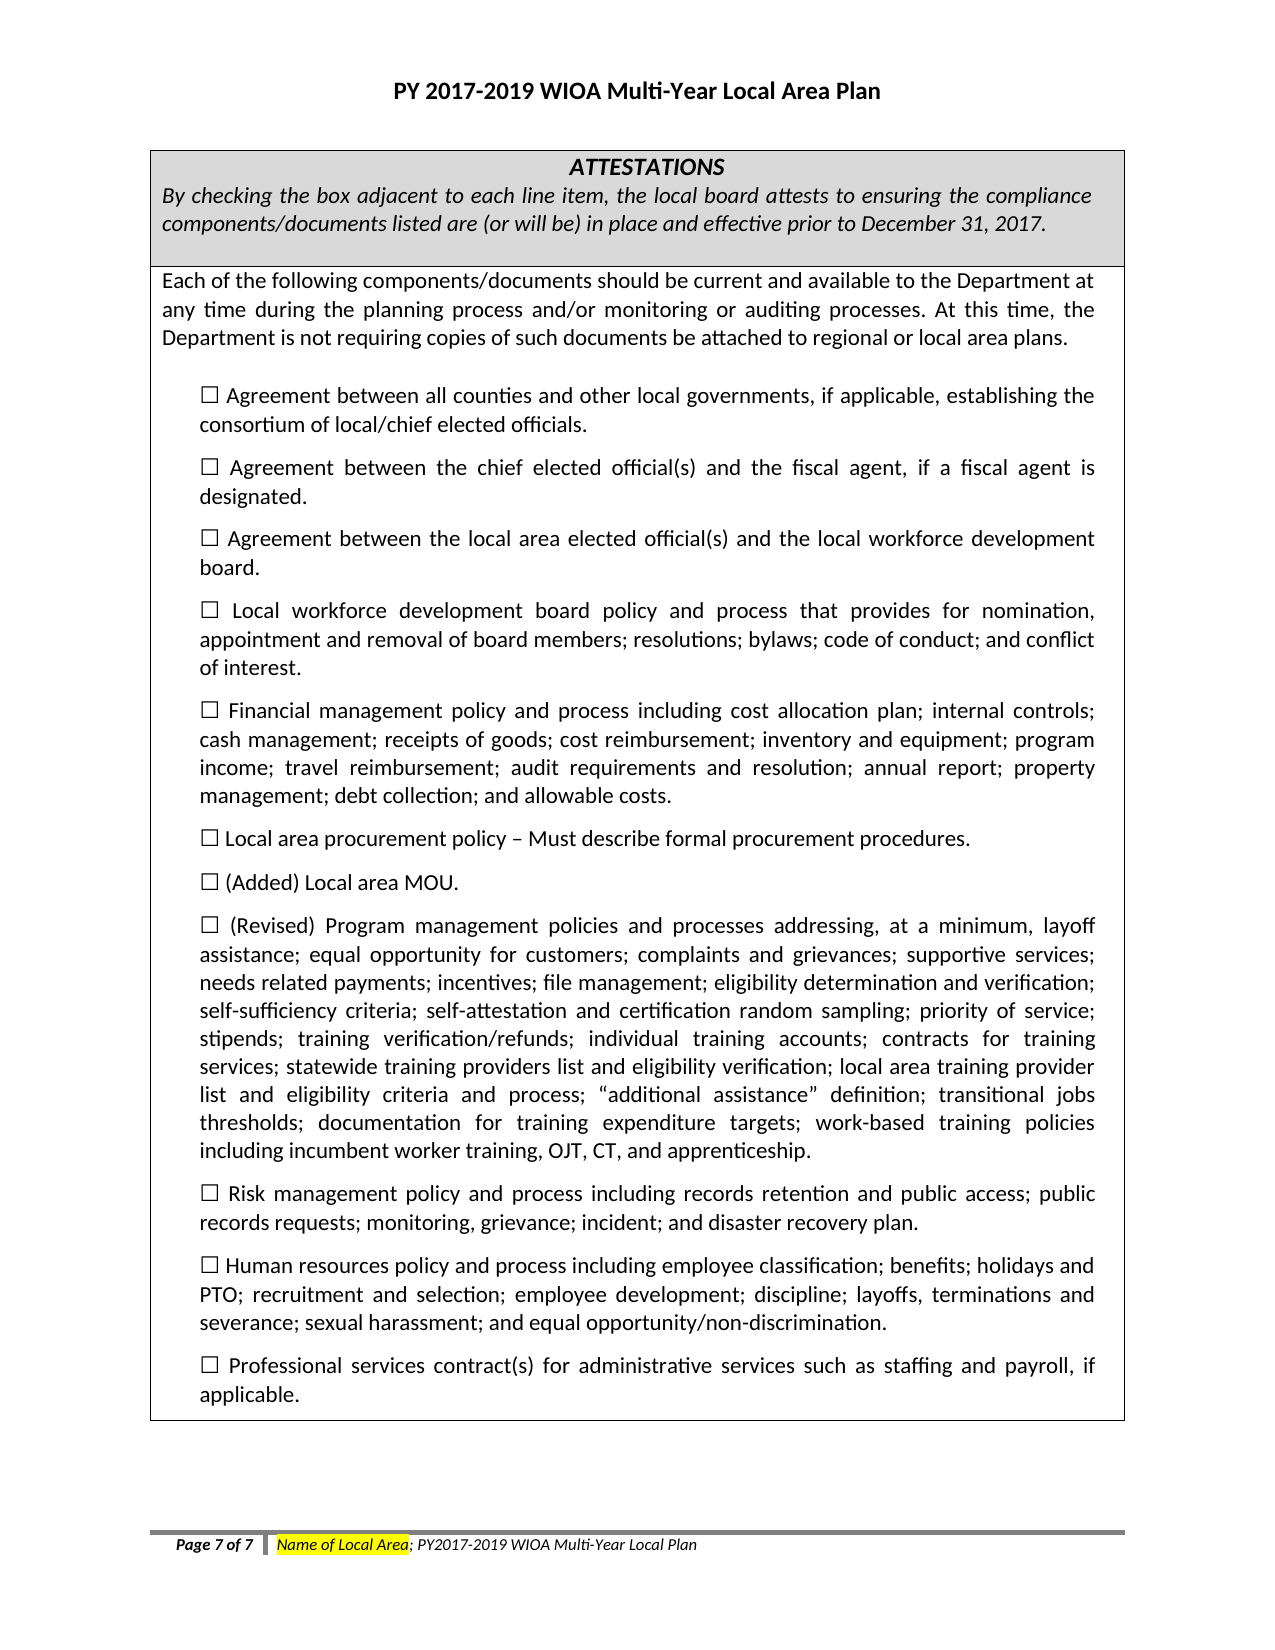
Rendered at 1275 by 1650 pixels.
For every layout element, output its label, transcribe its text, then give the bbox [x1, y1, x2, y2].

table_cell Each of the following components/documents should be current and available to the Department at any time during the planning process and/or monitoring or auditing processes. At this time, the Department is not requiring copies of such documents be attached to regional or local area plans. Agreement between all counties and other local governments, if applicable, establishing the consortium of local/chief elected officials. Agreement between the chief elected official(s) and the fiscal agent, if a fiscal agent is designated. Agreement between the local area elected official(s) and the local workforce development board. Local workforce development board policy and process that provides for nomination, appointment and removal of board members; resolutions; bylaws; code of conduct; and conflict of interest. Financial management policy and process including cost allocation plan; internal controls; cash management; receipts of goods; cost reimbursement; inventory and equipment; program income; travel reimbursement; audit requirements and resolution; annual report; property management; debt collection; and allowable costs. Local area procurement policy – Must describe formal procurement procedures. (Added) Local area MOU. (Revised) Program management policies and processes addressing, at a minimum, layoff assistance; equal opportunity for customers; complaints and grievances; supportive services; needs related payments; incentives; file management; eligibility determination and verification; self-sufficiency criteria; self-attestation and certification random sampling; priority of service; stipends; training verification/refunds; individual training accounts; contracts for training services; statewide training providers list and eligibility verification; local area training provider list and eligibility criteria and process; “additional assistance” definition; transitional jobs thresholds; documentation for training expenditure targets; work-based training policies including incumbent worker training, OJT, CT, and apprenticeship. Risk management policy and process including records retention and public access; public records requests; monitoring, grievance; incident; and disaster recovery plan. Human resources policy and process including employee classification; benefits; holidays and PTO; recruitment and selection; employee development; discipline; layoffs, terminations and severance; sexual harassment; and equal opportunity/non-discrimination. Professional services contract(s) for administrative services such as staffing and payroll, if applicable. [151, 267, 1124, 1420]
table_header ATTESTATIONS By checking the box adjacent to each line item, the local board attests to ensuring the compliance components/documents listed are (or will be) in place and effective prior to December 31, 2017. [151, 151, 1124, 266]
